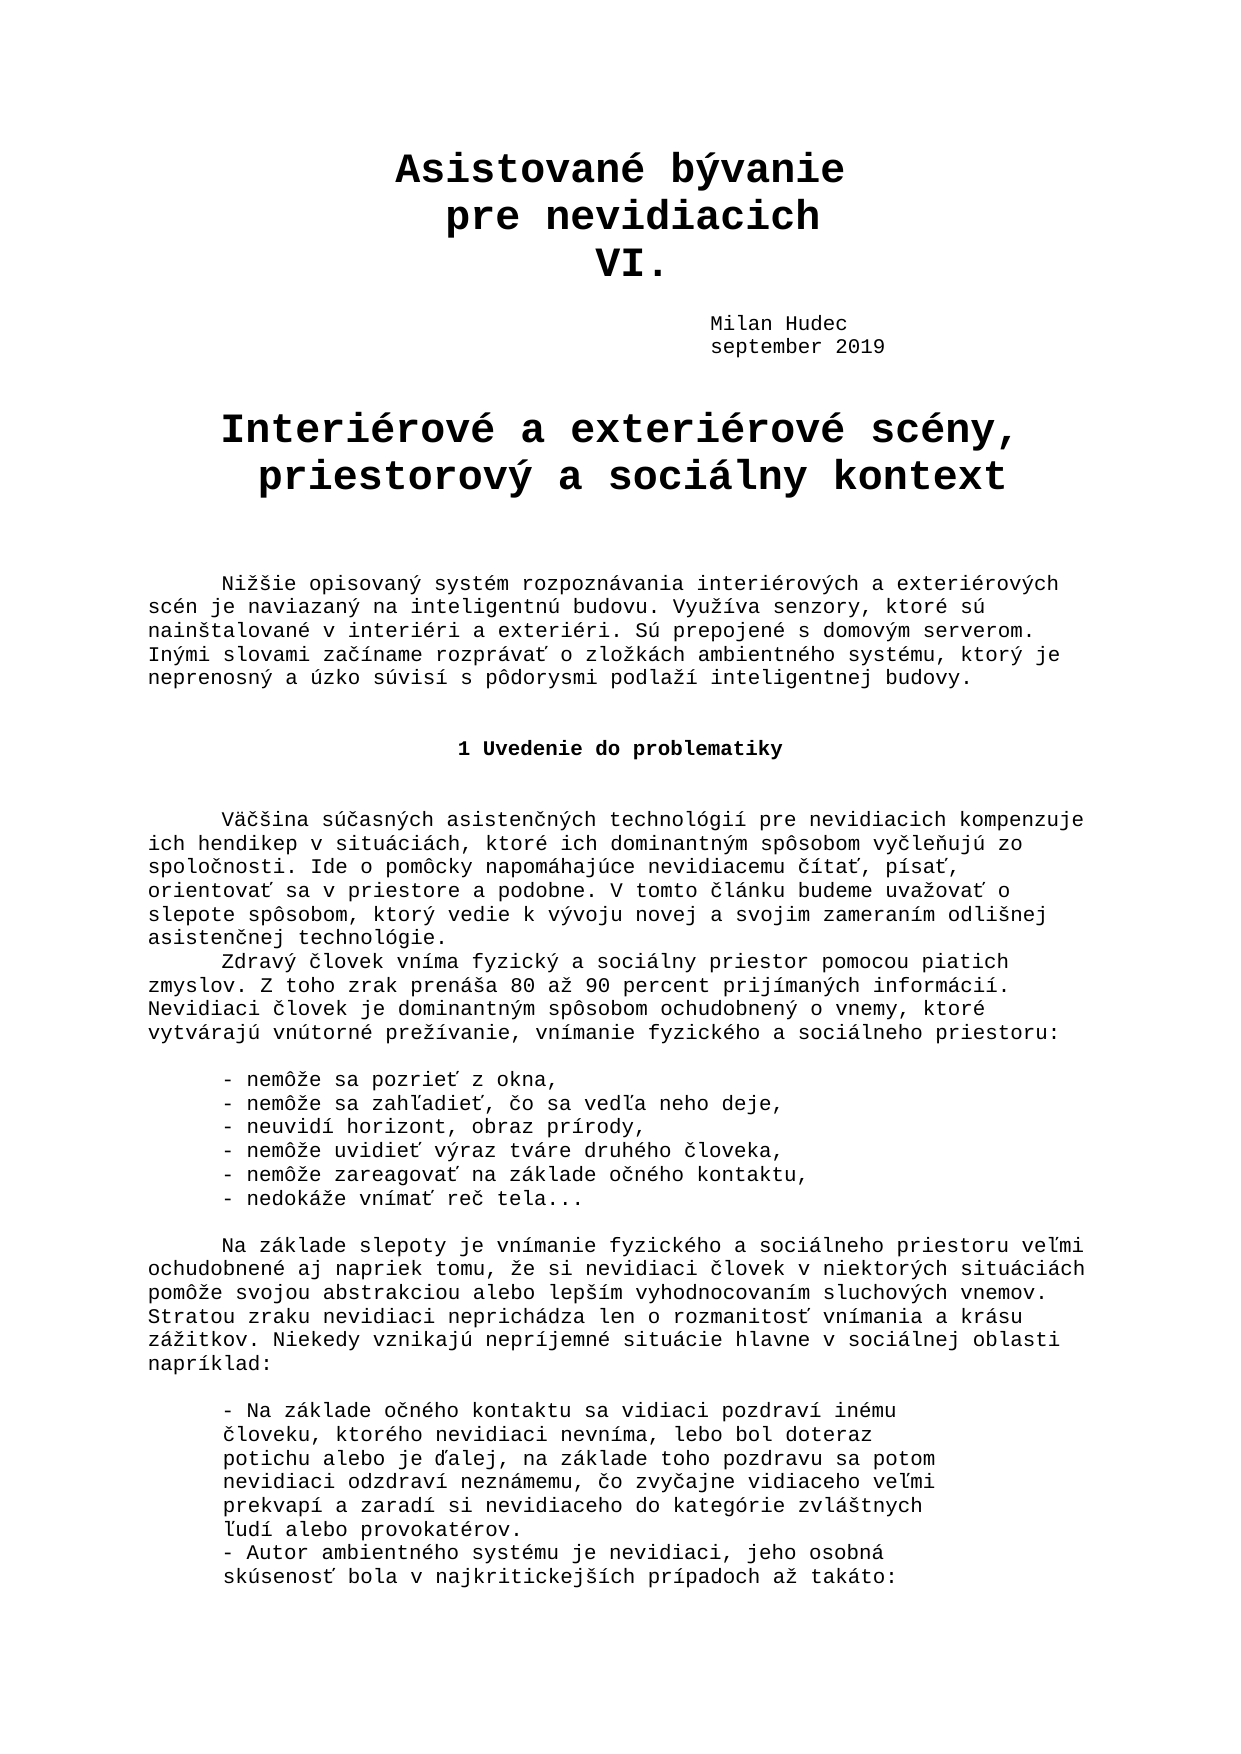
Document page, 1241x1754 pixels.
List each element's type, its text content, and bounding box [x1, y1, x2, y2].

text - Autor ambientného systému je nevidiaci, jeho osobná [148, 1542, 1093, 1566]
text - neuvidí horizont, obraz prírody, [148, 1117, 1093, 1140]
text Milan Hudec [148, 313, 1093, 336]
text Na základe slepoty je vnímanie fyzického a sociálneho priestoru veľmi ochudobnené aj napriek tomu, že si nevidiaci človek v niektorých situáciách pomôže svojou abstrakciou alebo lepším vyhodnocovaním sluchových vnemov. Stratou zraku nevidiaci neprichádza len o rozmanitosť vnímania a krásu zážitkov. Niekedy vznikajú nepríjemné situácie hlavne v sociálnej oblasti napríklad: [148, 1235, 1093, 1377]
text ľudí alebo provokatérov. [148, 1518, 1093, 1542]
text - nemôže sa pozrieť z okna, [148, 1069, 1093, 1093]
text - nedokáže vnímať reč tela... [148, 1187, 1093, 1211]
text VI. [148, 242, 1093, 289]
text nevidiaci odzdraví neznámemu, čo zvyčajne vidiaceho veľmi [148, 1471, 1093, 1495]
text Nižšie opisovaný systém rozpoznávania interiérových a exteriérových scén je naviazaný na inteligentnú budovu. Využíva senzory, ktoré sú nainštalované v interiéri a exteriéri. Sú prepojené s domovým serverom. Inými slovami začíname rozprávať o zložkách ambientného systému, ktorý je neprenosný a úzko súvisí s pôdorysmi podlaží inteligentnej budovy. [148, 573, 1093, 691]
text - nemôže uvidieť výraz tváre druhého človeka, [148, 1140, 1093, 1164]
text - nemôže sa zahľadieť, čo sa vedľa neho deje, [148, 1093, 1093, 1117]
text Väčšina súčasných asistenčných technológií pre nevidiacich kompenzuje ich hendikep v situáciách, ktoré ich dominantným spôsobom vyčleňujú zo spoločnosti. Ide o pomôcky napomáhajúce nevidiacemu čítať, písať, orientovať sa v priestore a podobne. V tomto článku budeme uvažovať o slepote spôsobom, ktorý vedie k vývoju novej a svojim zameraním odlišnej asistenčnej technológie. [148, 809, 1093, 951]
text pre nevidiacich [148, 195, 1093, 242]
text september 2019 [148, 336, 1093, 360]
text Asistované bývanie [148, 148, 1093, 195]
text priestorový a sociálny kontext [148, 454, 1093, 502]
text človeku, ktorého nevidiaci nevníma, lebo bol doteraz [148, 1424, 1093, 1448]
text - nemôže zareagovať na základe očného kontaktu, [148, 1164, 1093, 1187]
text prekvapí a zaradí si nevidiaceho do kategórie zvláštnych [148, 1495, 1093, 1518]
text 1 Uvedenie do problematiky [148, 738, 1093, 762]
text skúsenosť bola v najkritickejších prípadoch až takáto: [148, 1566, 1093, 1589]
text potichu alebo je ďalej, na základe toho pozdravu sa potom [148, 1448, 1093, 1471]
text Interiérové a exteriérové scény, [148, 407, 1093, 454]
text Zdravý človek vníma fyzický a sociálny priestor pomocou piatich zmyslov. Z toho zrak prenáša 80 až 90 percent prijímaných informácií. Nevidiaci človek je dominantným spôsobom ochudobnený o vnemy, ktoré vytvárajú vnútorné prežívanie, vnímanie fyzického a sociálneho priestoru: [148, 951, 1093, 1046]
text - Na základe očného kontaktu sa vidiaci pozdraví inému [148, 1400, 1093, 1424]
